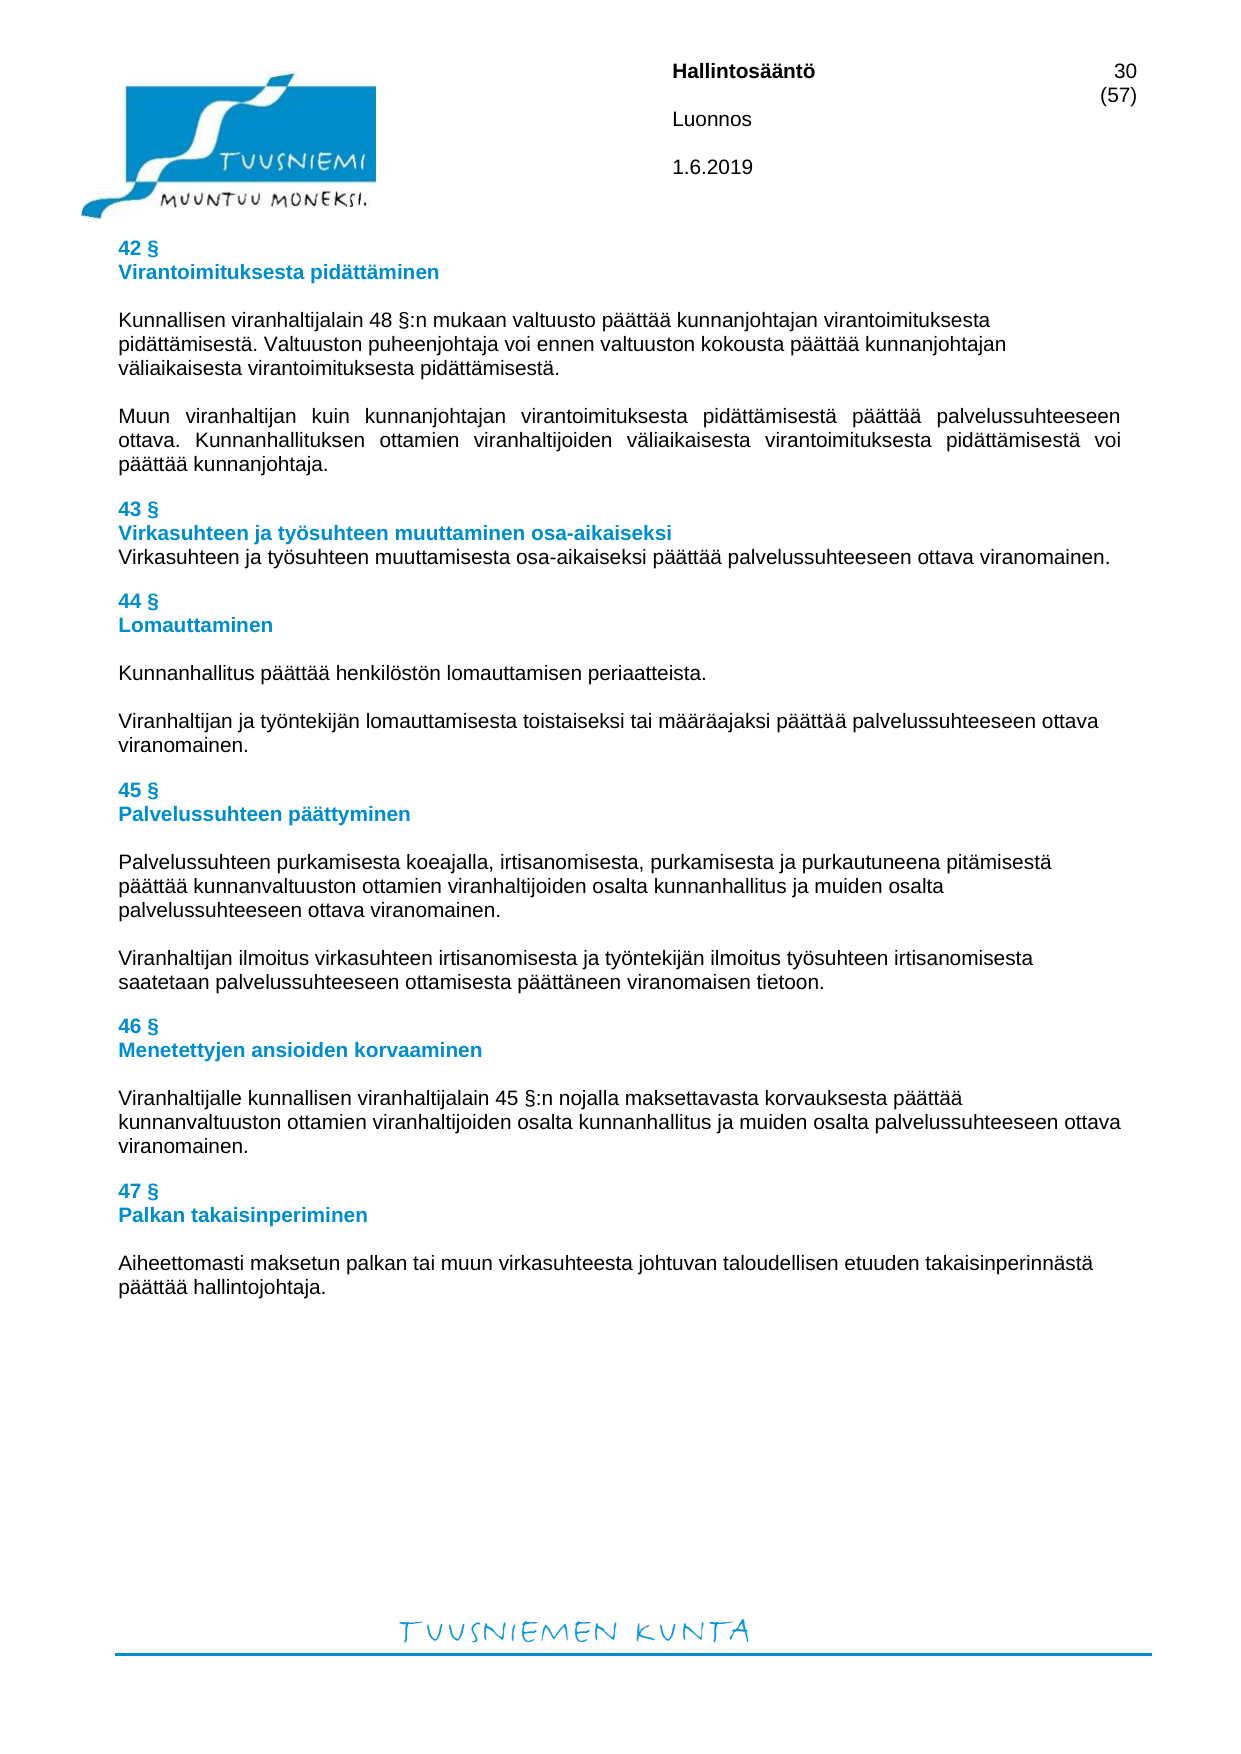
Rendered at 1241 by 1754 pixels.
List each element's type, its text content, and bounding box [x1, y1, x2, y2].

text Viranhaltijan ilmoitus virkasuhteen irtisanomisesta ja työntekijän ilmoitus työsuhteen irtisanomisesta saatetaan palvelussuhteeseen ottamisesta päättäneen viranomaisen tietoon. [118, 946, 1122, 993]
text Viranhaltijan ja työntekijän lomauttamisesta toistaiseksi tai määräajaksi päättää palvelussuhteeseen ottava viranomainen. [118, 709, 1122, 757]
text Muun viranhaltijan kuin kunnanjohtajan virantoimituksesta pidättämisestä päättää palvelussuhteeseen ottava. Kunnanhallituksen ottamien viranhaltijoiden väliaikaisesta virantoimituksesta pidättämisestä voi päättää kunnanjohtaja. [118, 404, 1122, 476]
text Kunnallisen viranhaltijalain 48 §:n mukaan valtuusto päättää kunnanjohtajan virantoimituksesta pidättämisestä. Valtuuston puheenjohtaja voi ennen valtuuston kokousta päättää kunnanjohtajan väliaikaisesta virantoimituksesta pidättämisestä. [118, 308, 1122, 380]
text Viranhaltijalle kunnallisen viranhaltijalain 45 §:n nojalla maksettavasta korvauksesta päättää kunnanvaltuuston ottamien viranhaltijoiden osalta kunnanhallitus ja muiden osalta palvelussuhteeseen ottava viranomainen. [118, 1086, 1122, 1158]
subtitle 47 § Palkan takaisinperiminen [118, 1179, 1122, 1227]
subtitle 43 § Virkasuhteen ja työsuhteen muuttaminen osa-aikaiseksi [118, 497, 1122, 544]
text Kunnanhallitus päättää henkilöstön lomauttamisen periaatteista. [118, 661, 1122, 685]
picture [372, 1598, 775, 1652]
text Aiheettomasti maksetun palkan tai muun virkasuhteesta johtuvan taloudellisen etuuden takaisinperinnästä päättää hallintojohtaja. [118, 1251, 1122, 1299]
subtitle 42 § Virantoimituksesta pidättäminen [118, 236, 1122, 284]
subtitle 45 § Palvelussuhteen päättyminen [118, 778, 1122, 826]
picture [81, 70, 377, 219]
subtitle 44 § Lomauttaminen [118, 589, 1122, 637]
text Palvelussuhteen purkamisesta koeajalla, irtisanomisesta, purkamisesta ja purkautuneena pitämisestä päättää kunnanvaltuuston ottamien viranhaltijoiden osalta kunnanhallitus ja muiden osalta palvelussuhteeseen ottava viranomainen. [118, 850, 1122, 922]
subtitle 46 § Menetettyjen ansioiden korvaaminen [118, 1014, 1122, 1062]
text Virkasuhteen ja työsuhteen muuttamisesta osa-aikaiseksi päättää palvelussuhteeseen ottava viranomainen. [118, 544, 1122, 568]
